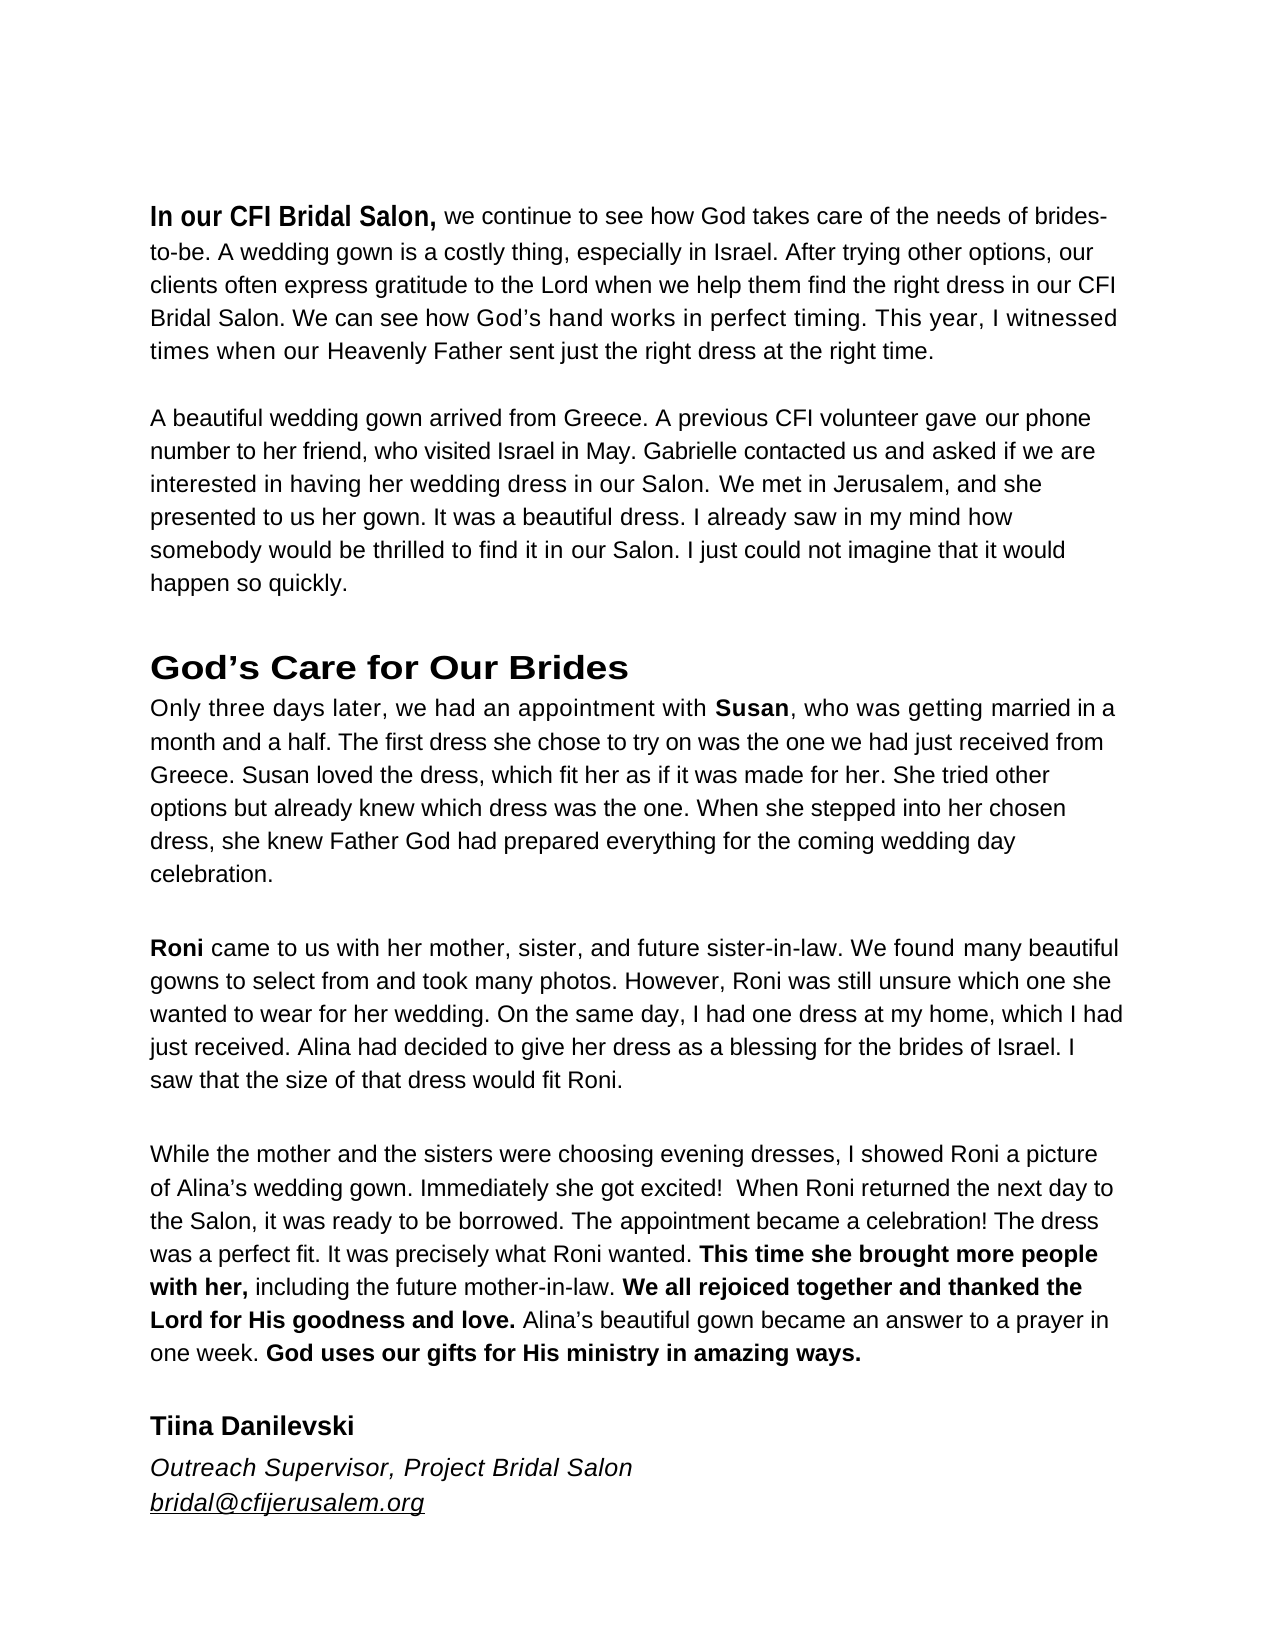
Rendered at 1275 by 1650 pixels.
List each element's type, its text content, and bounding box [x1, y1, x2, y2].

text bridal@cfijerusalem.org [150, 1488, 1125, 1516]
text Tiina Danilevski [150, 1410, 1125, 1441]
text Outreach Supervisor, Project Bridal Salon [150, 1453, 1125, 1482]
text In our CFI Bridal Salon, we continue to see how God takes care of the needs of brides-to-be. A wedding gown is a costly thing, especially in Israel. After trying other options, our clients often express gratitude to the Lord when we help them find the right dress in our CFI Bridal Salon. We can see how God’s hand works in perfect timing. This year, I witnessed times when our Heavenly Father sent just the right dress at the right time. [150, 199, 1125, 365]
text Roni came to us with her mother, sister, and future sister-in-law. We found many beautiful gowns to select from and took many photos. However, Roni was still unsure which one she wanted to wear for her wedding. On the same day, I had one dress at my home, which I had just received. Alina had decided to give her dress as a blessing for the brides of Israel. I saw that the size of that dress would fit Roni. [150, 934, 1125, 1094]
text A beautiful wedding gown arrived from Greece. A previous CFI volunteer gave our phone number to her friend, who visited Israel in May. Gabrielle contacted us and asked if we are interested in having her wedding dress in our Salon. We met in Jerusalem, and she presented to us her gown. It was a beautiful dress. I already saw in my mind how somebody would be thrilled to find it in our Salon. I just could not imagine that it would happen so quickly. [150, 403, 1125, 597]
text While the mother and the sisters were choosing evening dresses, I showed Roni a picture of Alina’s wedding gown. Immediately she got excited! When Roni returned the next day to the Salon, it was ready to be borrowed. The appointment became a celebration! The dress was a perfect fit. It was precisely what Roni wanted. This time she brought more people with her, including the future mother-in-law. We all rejoiced together and thanked the Lord for His goodness and love. Alina’s beautiful gown became an answer to a prayer in one week. God uses our gifts for His ministry in amazing ways. [150, 1140, 1125, 1367]
text God’s Care for Our Brides [150, 648, 1125, 687]
text Only three days later, we had an appointment with Susan, who was getting married in a month and a half. The first dress she chose to try on was the one we had just received from Greece. Susan loved the dress, which fit her as if it was made for her. She tried other options but already knew which dress was the one. When she stepped into her chosen dress, she knew Father God had prepared everything for the coming wedding day celebration. [150, 694, 1125, 888]
